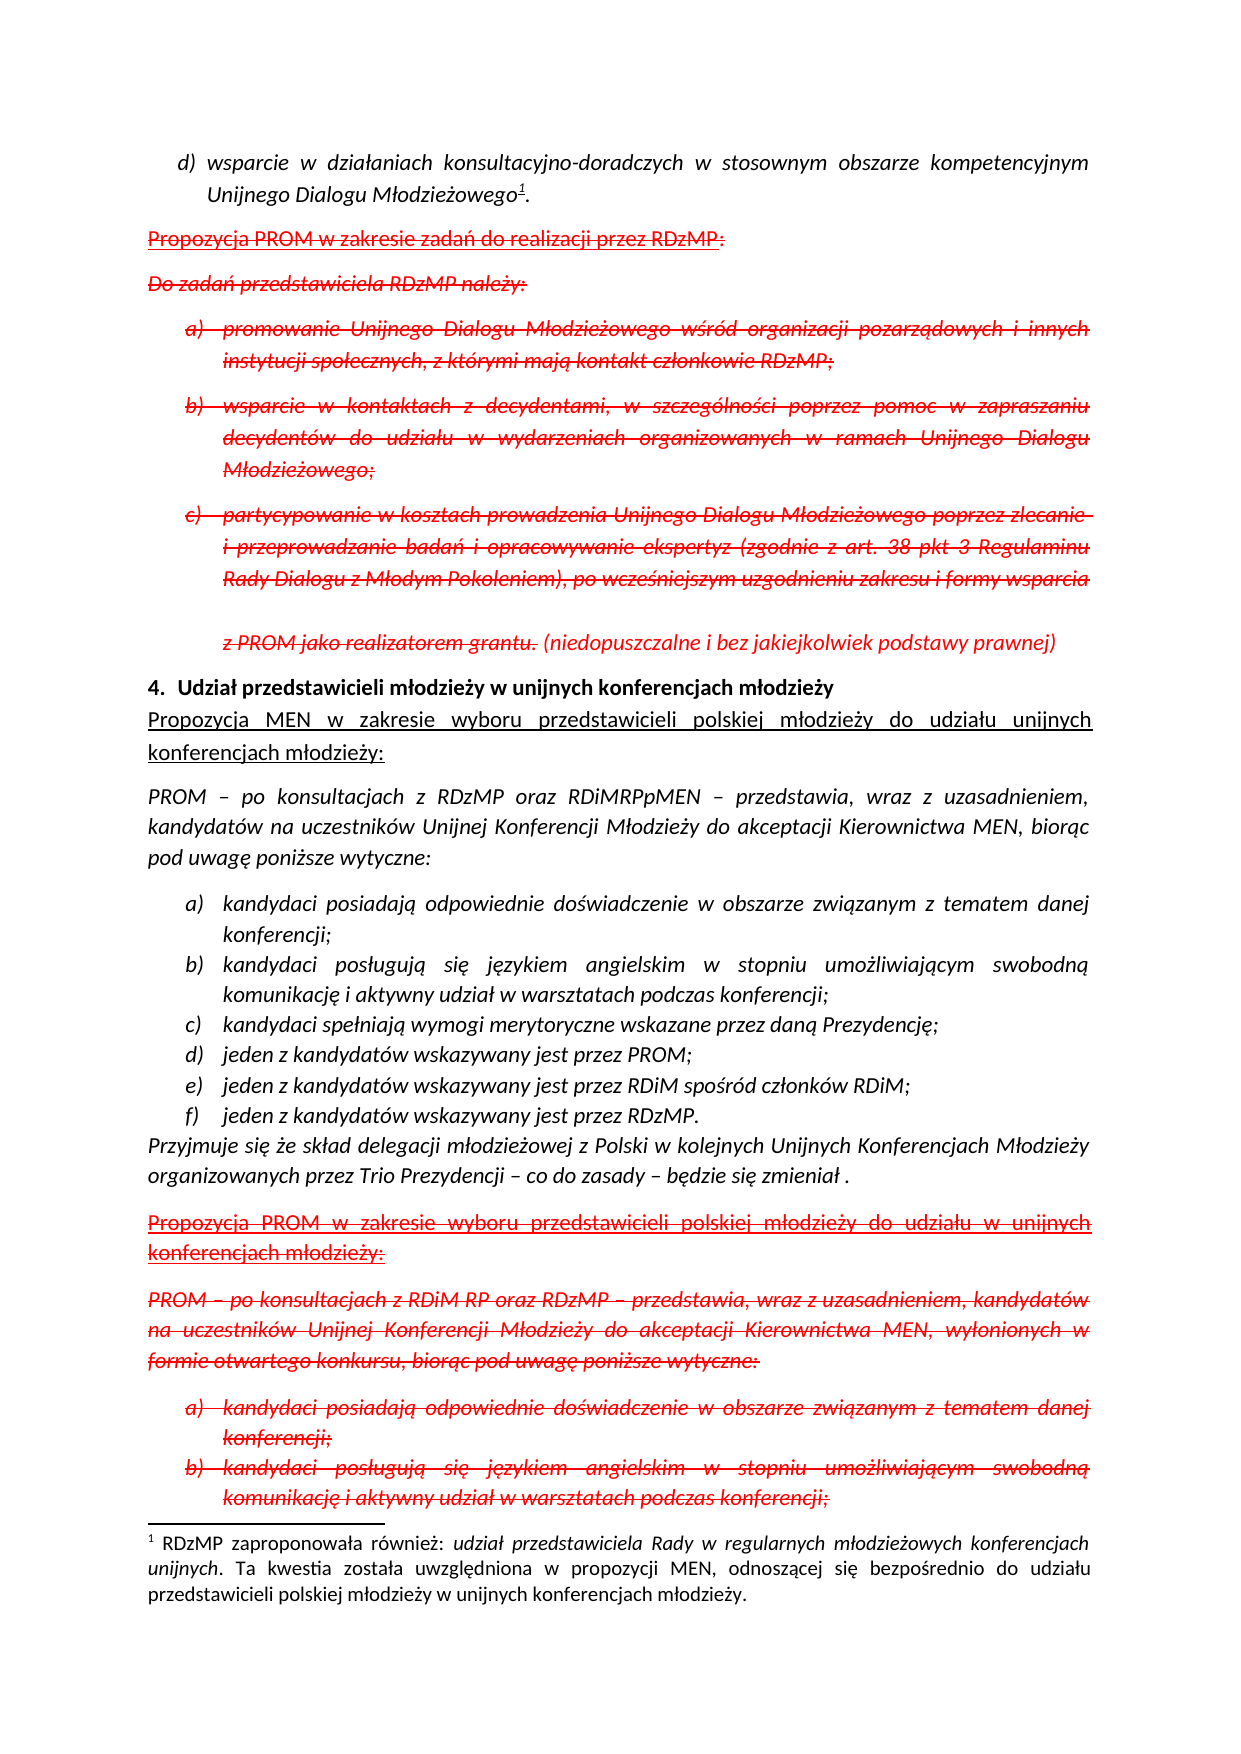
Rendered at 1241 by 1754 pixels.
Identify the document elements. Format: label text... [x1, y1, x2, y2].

text Propozycja PROM w zakresie zadań do realizacji przez RDzMP: [148, 224, 1093, 252]
list jeden z kandydatów wskazywany jest przez RDiM spośród członków RDiM; [185, 1071, 1093, 1099]
text Do zadań przedstawiciela RDzMP należy: [148, 269, 1093, 297]
list kandydaci posiadają odpowiednie doświadczenie w obszarze związanym z tematem danej konferencji; [185, 1393, 1093, 1451]
list jeden z kandydatów wskazywany jest przez PROM; [185, 1041, 1093, 1069]
list promowanie Unijnego Dialogu Młodzieżowego wśród organizacji pozarządowych i innych instytucji społecznych, z którymi mają kontakt członkowie RDzMP; [185, 314, 1093, 374]
list partycypowanie w kosztach prowadzenia Unijnego Dialogu Młodzieżowego poprzez zlecanie i przeprowadzanie badań i opracowywanie ekspertyz (zgodnie z art. 38 pkt 3 Regulaminu Rady Dialogu z Młodym Pokoleniem), po wcześniejszym uzgodnieniu zakresu i formy wsparcia z PROM jako realizatorem grantu. (niedopuszczalne i bez jakiejkolwiek podstawy prawnej) [185, 517, 1093, 657]
list kandydaci posiadają odpowiednie doświadczenie w obszarze związanym z tematem danej konferencji; [185, 889, 1093, 948]
list wsparcie w kontaktach z decydentami, w szczególności poprzez pomoc w zapraszaniu decydentów do udziału w wydarzeniach organizowanych w ramach Unijnego Dialogu Młodzieżowego; [185, 391, 1093, 483]
text Propozycja MEN w zakresie wyboru przedstawicieli polskiej młodzieży do udziału unijnych konferencjach młodzieży: [148, 731, 1093, 766]
text Propozycja PROM w zakresie wyboru przedstawicieli polskiej młodzieży do udziału w unijnych konferencjach młodzieży: [148, 1208, 1093, 1267]
text Przyjmuje się że skład delegacji młodzieżowej z Polski w kolejnych Unijnych Konferencjach Młodzieży organizowanych przez Trio Prezydencji – co do zasady – będzie się zmieniał . [148, 1131, 1093, 1189]
text PROM – po konsultacjach z RDiM RP oraz RDzMP – przedstawia, wraz z uzasadnieniem, kandydatów na uczestników Unijnej Konferencji Młodzieży do akceptacji Kierownictwa MEN, wyłonionych w formie otwartego konkursu, biorąc pod uwagę poniższe wytyczne: [148, 1285, 1093, 1374]
list wsparcie w działaniach konsultacyjno-doradczych w stosownym obszarze kompetencyjnym Unijnego Dialogu Młodzieżowego. [177, 148, 1093, 208]
list Udział przedstawicieli młodzieży w unijnych konferencjach młodzieży [148, 673, 1093, 701]
text Propozycja MEN w zakresie wyboru przedstawicieli polskiej młodzieży do udziału unijnych konferencjach młodzieży: [148, 705, 1093, 729]
list kandydaci posługują się językiem angielskim w stopniu umożliwiającym swobodną komunikację i aktywny udział w warsztatach podczas konferencji; [185, 950, 1093, 1008]
text PROM – po konsultacjach z RDzMP oraz RDiMRPpMEN – przedstawia, wraz z uzasadnieniem, kandydatów na uczestników Unijnej Konferencji Młodzieży do akceptacji Kierownictwa MEN, biorąc pod uwagę poniższe wytyczne: [148, 782, 1093, 871]
list kandydaci posługują się językiem angielskim w stopniu umożliwiającym swobodną komunikację i aktywny udział w warsztatach podczas konferencji; [185, 1453, 1093, 1511]
list kandydaci spełniają wymogi merytoryczne wskazane przez daną Prezydencję; [185, 1010, 1093, 1038]
list jeden z kandydatów wskazywany jest przez RDzMP. [185, 1101, 1093, 1129]
